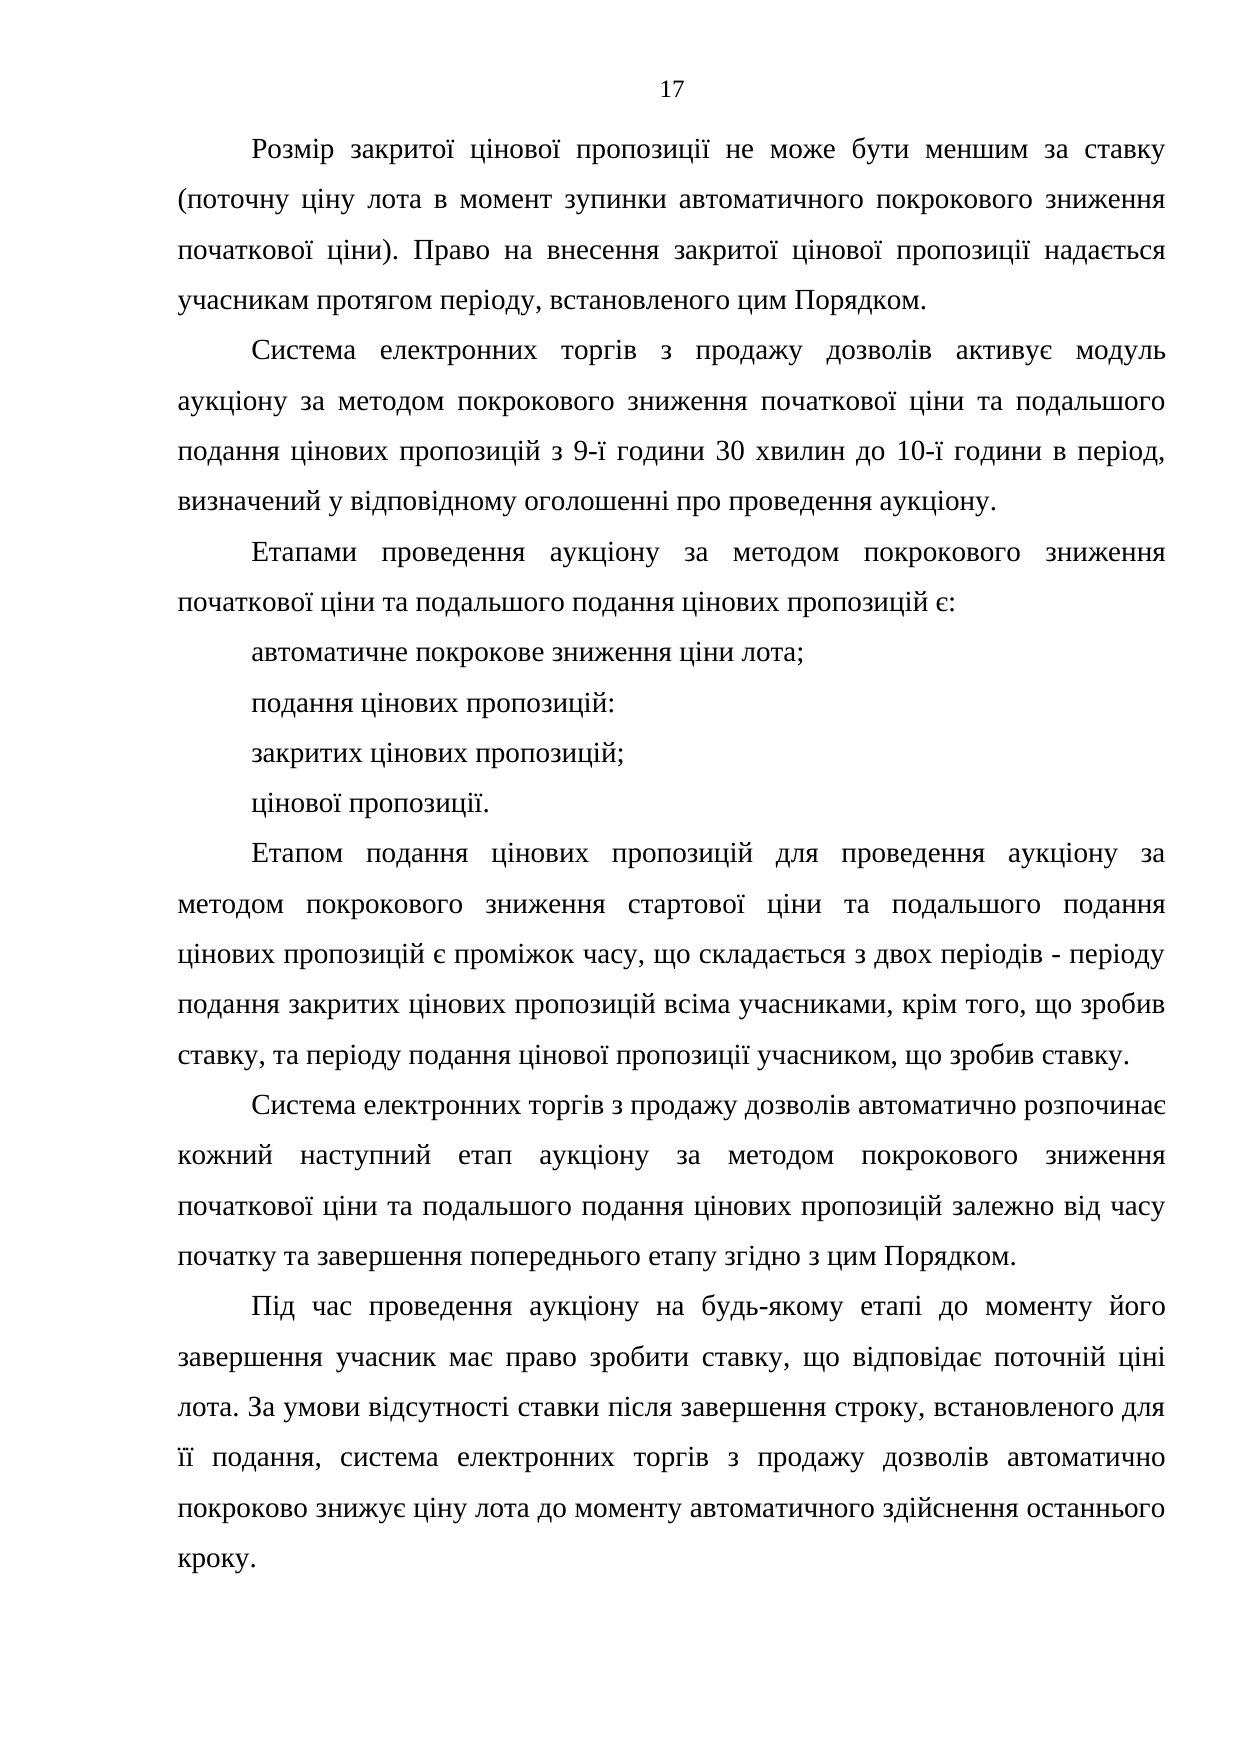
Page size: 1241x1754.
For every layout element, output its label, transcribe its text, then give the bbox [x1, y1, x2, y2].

text Система електронних торгів з продажу дозволів активує модуль аукціону за методом покрокового зниження початкової ціни та подальшого подання цінових пропозицій з 9-ї години 30 хвилин до 10-ї години в період, визначений у відповідному оголошенні про проведення аукціону. [177, 332, 1167, 517]
text Розмір закритої цінової пропозиції не може бути меншим за ставку (поточну ціну лота в момент зупинки автоматичного покрокового зниження початкової ціни). Право на внесення закритої цінової пропозиції надається учасникам протягом періоду, встановленого цим Порядком. [177, 131, 1167, 316]
text закритих цінових пропозицій; [177, 735, 1167, 768]
text Етапами проведення аукціону за методом покрокового зниження початкової ціни та подальшого подання цінових пропозицій є: [177, 534, 1167, 618]
text подання цінових пропозицій: [177, 685, 1167, 718]
text Етапом подання цінових пропозицій для проведення аукціону за методом покрокового зниження стартової ціни та подальшого подання цінових пропозицій є проміжок часу, що складається з двох періодів - періоду подання закритих цінових пропозицій всіма учасниками, крім того, що зробив ставку, та періоду подання цінової пропозиції учасником, що зробив ставку. [177, 836, 1167, 1070]
text автоматичне покрокове зниження ціни лота; [177, 634, 1167, 668]
text Система електронних торгів з продажу дозволів автоматично розпочинає кожний наступний етап аукціону за методом покрокового зниження початкової ціни та подальшого подання цінових пропозицій залежно від часу початку та завершення попереднього етапу згідно з цим Порядком. [177, 1087, 1167, 1272]
text цінової пропозиції. [177, 785, 1167, 819]
text Під час проведення аукціону на будь-якому етапі до моменту його завершення учасник має право зробити ставку, що відповідає поточній ціні лота. За умови відсутності ставки після завершення строку, встановленого для її подання, система електронних торгів з продажу дозволів автоматично покроково знижує ціну лота до моменту автоматичного здійснення останнього кроку. [177, 1288, 1167, 1573]
